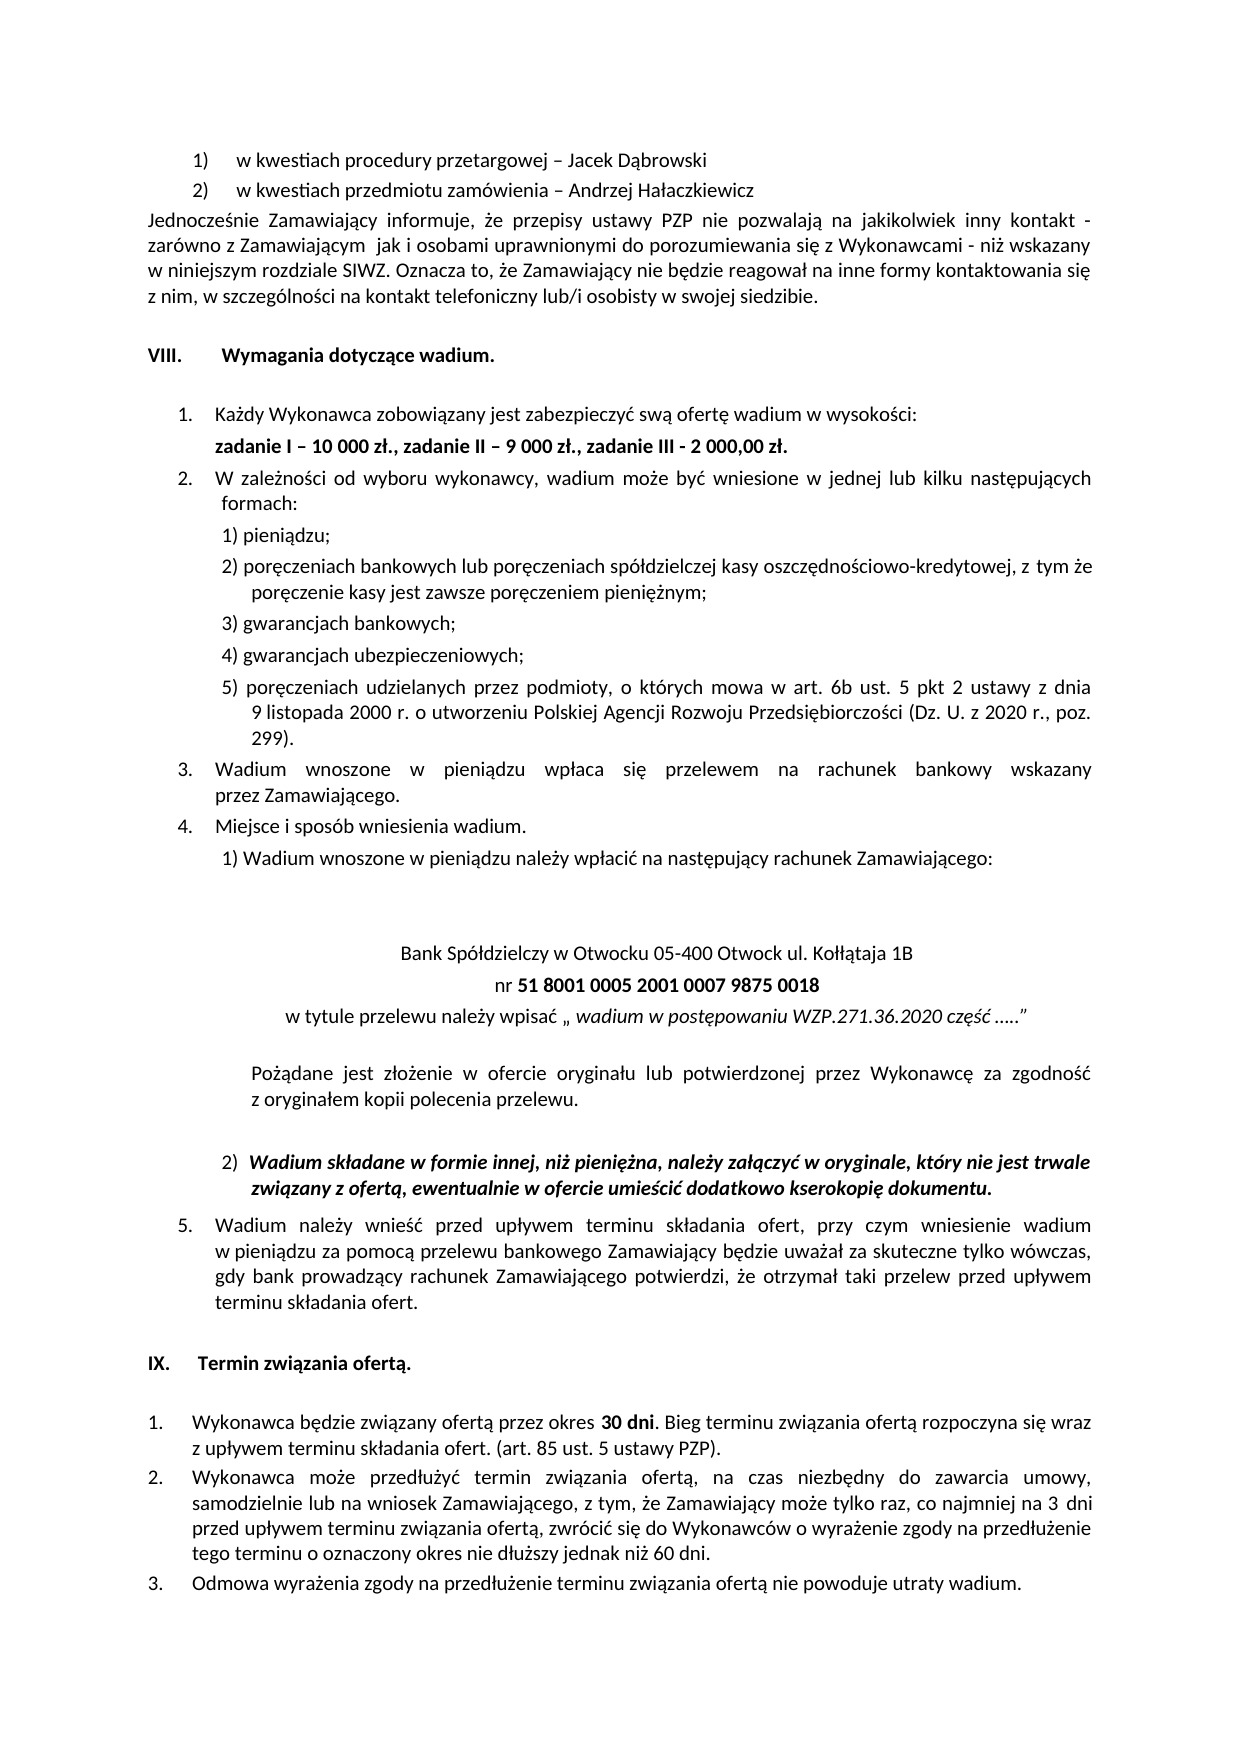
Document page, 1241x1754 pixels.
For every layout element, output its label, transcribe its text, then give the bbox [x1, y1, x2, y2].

text nr 51 8001 0005 2001 0007 9875 0018 [221, 972, 1093, 997]
text Pożądane jest złożenie w ofercie oryginału lub potwierdzonej przez Wykonawcę za zgodność z oryginałem kopii polecenia przelewu. [251, 1061, 1093, 1111]
text 2) Wadium składane w formie innej, niż pieniężna, należy załączyć w oryginale, który nie jest trwale związany z ofertą, ewentualnie w ofercie umieścić dodatkowo kserokopię dokumentu. [221, 1149, 1093, 1200]
text w tytule przelewu należy wpisać „ wadium w postępowaniu WZP.271.36.2020 część …..” [221, 1003, 1093, 1029]
list zadanie I – 10 000 zł., zadanie II – 9 000 zł., zadanie III - 2 000,00 zł. [215, 433, 1093, 458]
text Bank Spółdzielczy w Otwocku 05-400 Otwock ul. Kołłątaja 1B [221, 940, 1093, 966]
list w kwestiach procedury przetargowej – Jacek Dąbrowski [192, 148, 1093, 173]
list Wadium wnoszone w pieniądzu wpłaca się przelewem na rachunek bankowy wskazany przez Zamawiającego. [177, 756, 1093, 807]
text 3) gwarancjach bankowych; [221, 611, 1093, 636]
text 1) Wadium wnoszone w pieniądzu należy wpłacić na następujący rachunek Zamawiającego: [221, 845, 1093, 871]
text 4) gwarancjach ubezpieczeniowych; [221, 642, 1093, 668]
text 2) poręczeniach bankowych lub poręczeniach spółdzielczej kasy oszczędnościowo-kredytowej, z tym że poręczenie kasy jest zawsze poręczeniem pieniężnym; [221, 553, 1093, 604]
text IX. Termin związania ofertą. [148, 1350, 1093, 1376]
text Jednocześnie Zamawiający informuje, że przepisy ustawy PZP nie pozwalają na jakikolwiek inny kontakt - zarówno z Zamawiającym jak i osobami uprawnionymi do porozumiewania się z Wykonawcami - niż wskazany w niniejszym rozdziale SIWZ. Oznacza to, że Zamawiający nie będzie reagował na inne formy kontaktowania się z nim, w szczególności na kontakt telefoniczny lub/i osobisty w swojej siedzibie. [148, 207, 1093, 308]
text 1) pieniądzu; [221, 522, 1093, 547]
list Miejsce i sposób wniesienia wadium. [177, 813, 1093, 839]
list Wykonawca może przedłużyć termin związania ofertą, na czas niezbędny do zawarcia umowy, samodzielnie lub na wniosek Zamawiającego, z tym, że Zamawiający może tylko raz, co najmniej na 3 dni przed upływem terminu związania ofertą, zwrócić się do Wykonawców o wyrażenie zgody na przedłużenie tego terminu o oznaczony okres nie dłuższy jednak niż 60 dni. [148, 1464, 1093, 1566]
list Odmowa wyrażenia zgody na przedłużenie terminu związania ofertą nie powoduje utraty wadium. [148, 1570, 1093, 1596]
list Każdy Wykonawca zobowiązany jest zabezpieczyć swą ofertę wadium w wysokości: [177, 401, 1093, 427]
list W zależności od wyboru wykonawcy, wadium może być wniesione w jednej lub kilku następujących formach: [177, 465, 1093, 516]
list w kwestiach przedmiotu zamówienia – Andrzej Hałaczkiewicz [192, 177, 1093, 203]
text 5) poręczeniach udzielanych przez podmioty, o których mowa w art. 6b ust. 5 pkt 2 ustawy z dnia 9 listopada 2000 r. o utworzeniu Polskiej Agencji Rozwoju Przedsiębiorczości (Dz. U. z 2020 r., poz. 299). [221, 674, 1093, 750]
text VIII. Wymagania dotyczące wadium. [148, 342, 1093, 368]
list Wadium należy wnieść przed upływem terminu składania ofert, przy czym wniesienie wadium w pieniądzu za pomocą przelewu bankowego Zamawiający będzie uważał za skuteczne tylko wówczas, gdy bank prowadzący rachunek Zamawiającego potwierdzi, że otrzymał taki przelew przed upływem terminu składania ofert. [177, 1213, 1093, 1314]
list Wykonawca będzie związany ofertą przez okres 30 dni. Bieg terminu związania ofertą rozpoczyna się wraz z upływem terminu składania ofert. (art. 85 ust. 5 ustawy PZP). [148, 1409, 1093, 1460]
